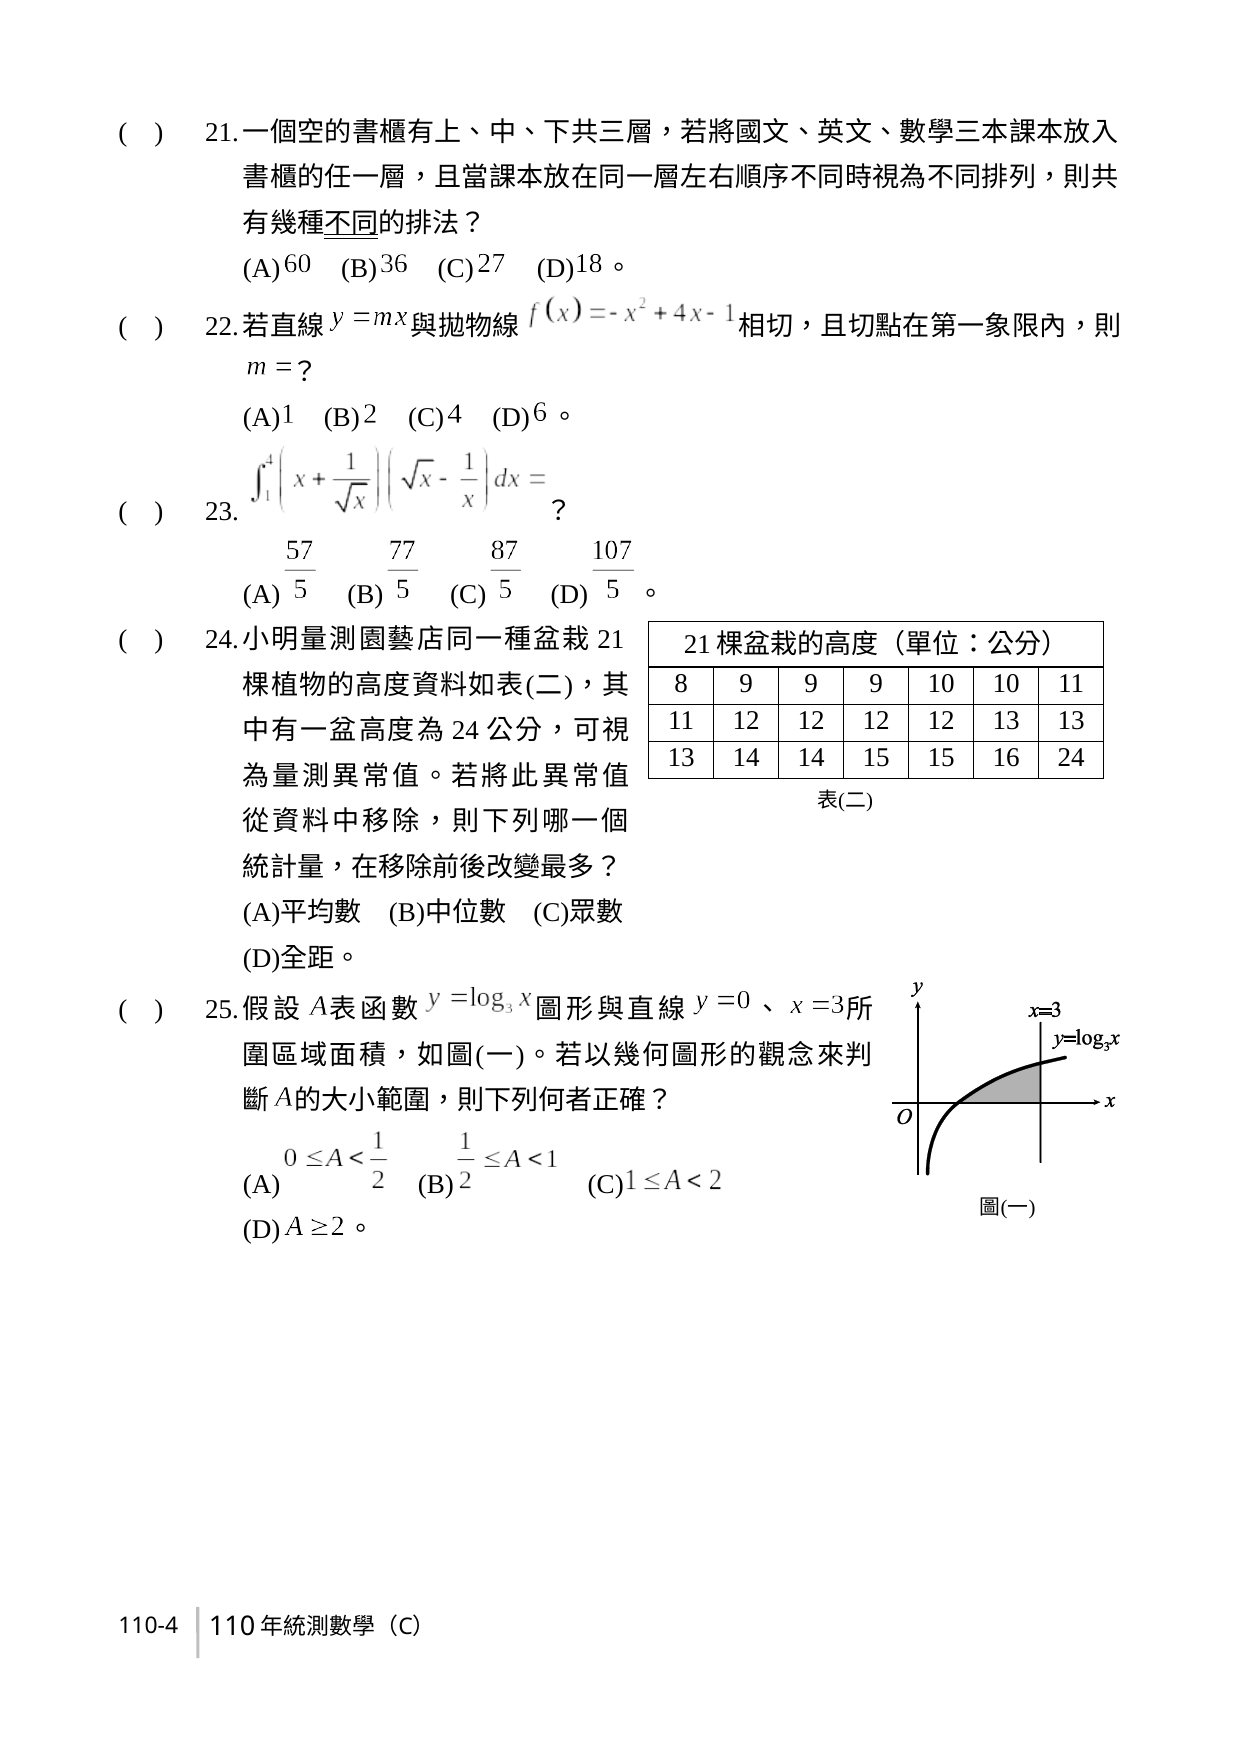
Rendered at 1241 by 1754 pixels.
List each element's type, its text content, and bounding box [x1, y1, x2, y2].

table_cell 11 [1039, 668, 1103, 703]
table_cell 10 [909, 668, 973, 703]
table_cell 10 [974, 668, 1038, 703]
text ( ) 21. 一個空的書櫃有上、中、下共三層，若將國文、英文、數學三本課本放入書櫃的任一層，且當課本放在同一層左右順序不同時視為不同排列，則共有幾種不同的排法？ (A) (B) (C) (D)。 [118, 110, 1122, 286]
table_cell 9 [779, 668, 843, 703]
table_cell 12 [909, 705, 973, 741]
table_cell 9 [714, 668, 778, 703]
text ( ) 25. 假設表函數圖形與直線、所圍區域面積，如圖(一)。若以幾何圖形的觀念來判斷的大小範圍，則下列何者正確？ (A) (B) (C) (D)。 [118, 981, 1122, 1246]
table_cell 12 [779, 705, 843, 741]
table_cell 表(二) [648, 779, 1041, 819]
table_cell 16 [974, 742, 1038, 778]
table_cell 15 [909, 742, 973, 778]
table_cell 14 [779, 742, 843, 778]
table_cell 14 [714, 742, 778, 778]
text ( ) 24. 小明量測園藝店同一種盆栽21棵植物的高度資料如表(二)，其中有一盆高度為24公分，可視為量測異常值。若將此異常值從資料中移除，則下列哪一個統計量，在移除前後改變最多？ (A)平均數 (B)中位數 (C)眾數 (D)全距。 [118, 617, 1122, 975]
table_cell 11 [649, 705, 713, 741]
table_cell 24 [1039, 742, 1103, 778]
table_cell 8 [649, 668, 713, 703]
table_cell 13 [649, 742, 713, 778]
table_cell 15 [844, 742, 908, 778]
table_cell 13 [1039, 705, 1103, 741]
table_cell 13 [974, 705, 1038, 741]
text ( ) 23. ？ (A) (B) (C) (D)。 [118, 441, 1122, 611]
table_cell 12 [714, 705, 778, 741]
text ( ) 22. 若直線與拋物線相切，且切點在第一象限內，則？ (A) (B) (C) (D)。 [118, 292, 1122, 434]
table_cell 12 [844, 705, 908, 741]
table_cell 9 [844, 668, 908, 703]
table_header 21棵盆栽的高度（單位：公分） [649, 622, 1103, 666]
